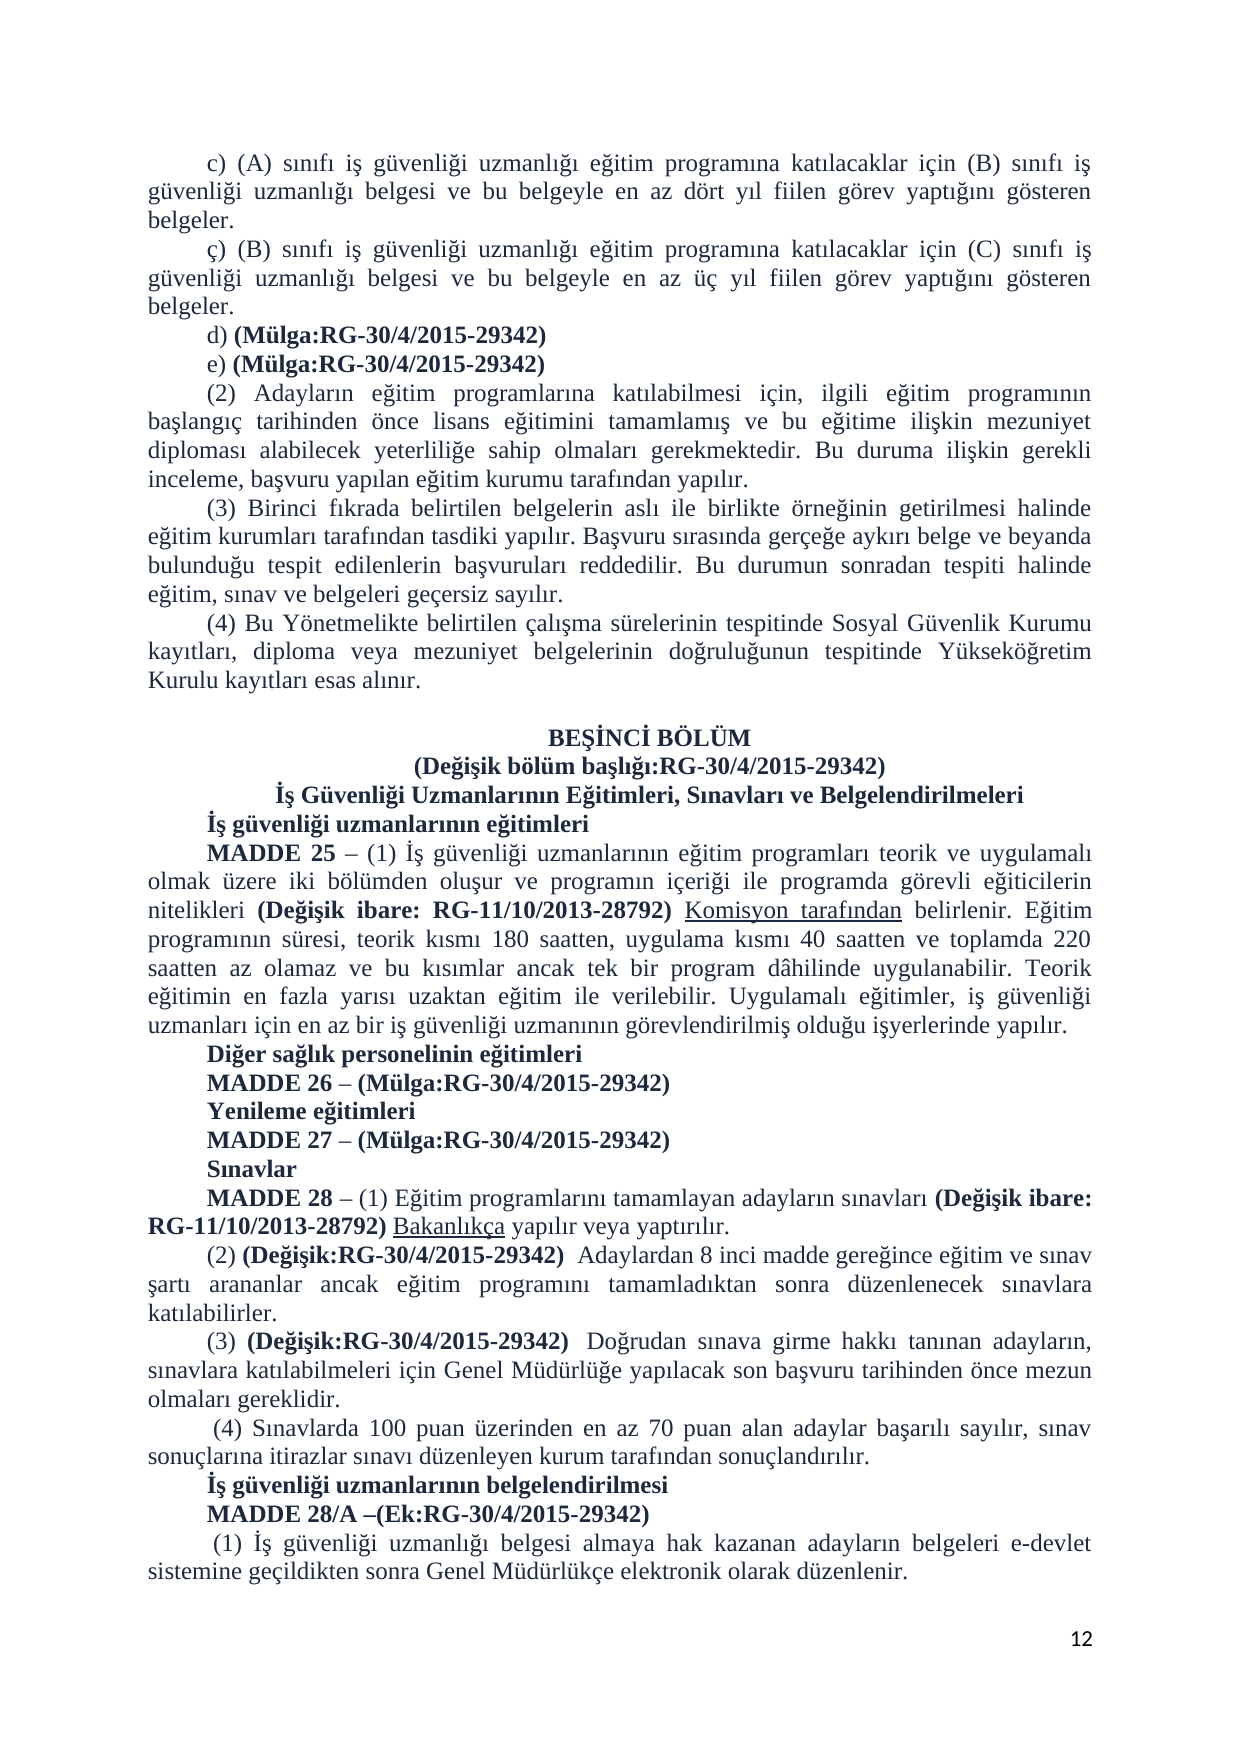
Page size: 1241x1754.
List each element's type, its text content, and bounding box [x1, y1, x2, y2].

text (4) Bu Yönetmelikte belirtilen çalışma sürelerinin tespitinde Sosyal Güvenlik Kurumu kayıtları, diploma veya mezuniyet belgelerinin doğruluğunun tespitinde Yükseköğretim Kurulu kayıtları esas alınır. [148, 608, 1093, 694]
text (Değişik bölüm başlığı:RG-30/4/2015-29342) [148, 751, 1093, 780]
text MADDE 25 – (1) İş güvenliği uzmanlarının eğitim programları teorik ve uygulamalı olmak üzere iki bölümden oluşur ve programın içeriği ile programda görevli eğiticilerin nitelikleri (Değişik ibare: RG-11/10/2013-28792) Komisyon tarafından belirlenir. Eğitim programının süresi, teorik kısmı 180 saatten, uygulama kısmı 40 saatten ve toplamda 220 saatten az olamaz ve bu kısımlar ancak tek bir program dâhilinde uygulanabilir. Teorik eğitimin en fazla yarısı uzaktan eğitim ile verilebilir. Uygulamalı eğitimler, iş güvenliği uzmanları için en az bir iş güvenliği uzmanının görevlendirilmiş olduğu işyerlerinde yapılır. [148, 838, 1093, 1039]
text (4) Sınavlarda 100 puan üzerinden en az 70 puan alan adaylar başarılı sayılır, sınav sonuçlarına itirazlar sınavı düzenleyen kurum tarafından sonuçlandırılır. [148, 1413, 1093, 1470]
text (3) (Değişik:RG-30/4/2015-29342) Doğrudan sınava girme hakkı tanınan adayların, sınavlara katılabilmeleri için Genel Müdürlüğe yapılacak son başvuru tarihinden önce mezun olmaları gereklidir. [148, 1326, 1093, 1413]
text (3) Birinci fıkrada belirtilen belgelerin aslı ile birlikte örneğinin getirilmesi halinde eğitim kurumları tarafından tasdiki yapılır. Başvuru sırasında gerçeğe aykırı belge ve beyanda bulunduğu tespit edilenlerin başvuruları reddedilir. Bu durumun sonradan tespiti halinde eğitim, sınav ve belgeleri geçersiz sayılır. [148, 493, 1093, 608]
text İş güvenliği uzmanlarının belgelendirilmesi [148, 1470, 1093, 1499]
text (1) İş güvenliği uzmanlığı belgesi almaya hak kazanan adayların belgeleri e-devlet sistemine geçildikten sonra Genel Müdürlükçe elektronik olarak düzenlenir. [148, 1528, 1093, 1585]
text c) (A) sınıfı iş güvenliği uzmanlığı eğitim programına katılacaklar için (B) sınıfı iş güvenliği uzmanlığı belgesi ve bu belgeyle en az dört yıl fiilen görev yaptığını gösteren belgeler. [148, 148, 1093, 234]
text ç) (B) sınıfı iş güvenliği uzmanlığı eğitim programına katılacaklar için (C) sınıfı iş güvenliği uzmanlığı belgesi ve bu belgeyle en az üç yıl fiilen görev yaptığını gösteren belgeler. [148, 234, 1093, 320]
text MADDE 28/A –(Ek:RG-30/4/2015-29342) [148, 1499, 1093, 1528]
text İş güvenliği uzmanlarının eğitimleri [148, 809, 1093, 838]
text e) (Mülga:RG-30/4/2015-29342) [148, 349, 1093, 378]
text Diğer sağlık personelinin eğitimleri [148, 1039, 1093, 1068]
text (2) Adayların eğitim programlarına katılabilmesi için, ilgili eğitim programının başlangıç tarihinden önce lisans eğitimini tamamlamış ve bu eğitime ilişkin mezuniyet diploması alabilecek yeterliliğe sahip olmaları gerekmektedir. Bu duruma ilişkin gerekli inceleme, başvuru yapılan eğitim kurumu tarafından yapılır. [148, 378, 1093, 493]
text İş Güvenliği Uzmanlarının Eğitimleri, Sınavları ve Belgelendirilmeleri [148, 780, 1093, 809]
text BEŞİNCİ BÖLÜM [148, 723, 1093, 751]
text (2) (Değişik:RG-30/4/2015-29342) Adaylardan 8 inci madde gereğince eğitim ve sınav şartı arananlar ancak eğitim programını tamamladıktan sonra düzenlenecek sınavlara katılabilirler. [148, 1240, 1093, 1326]
text Sınavlar [148, 1154, 1093, 1183]
text Yenileme eğitimleri [148, 1096, 1093, 1125]
text MADDE 26 – (Mülga:RG-30/4/2015-29342) [148, 1068, 1093, 1096]
text d) (Mülga:RG-30/4/2015-29342) [148, 320, 1093, 349]
text MADDE 27 – (Mülga:RG-30/4/2015-29342) [148, 1125, 1093, 1154]
text MADDE 28 – (1) Eğitim programlarını tamamlayan adayların sınavları (Değişik ibare: RG-11/10/2013-28792) Bakanlıkça yapılır veya yaptırılır. [148, 1183, 1093, 1240]
